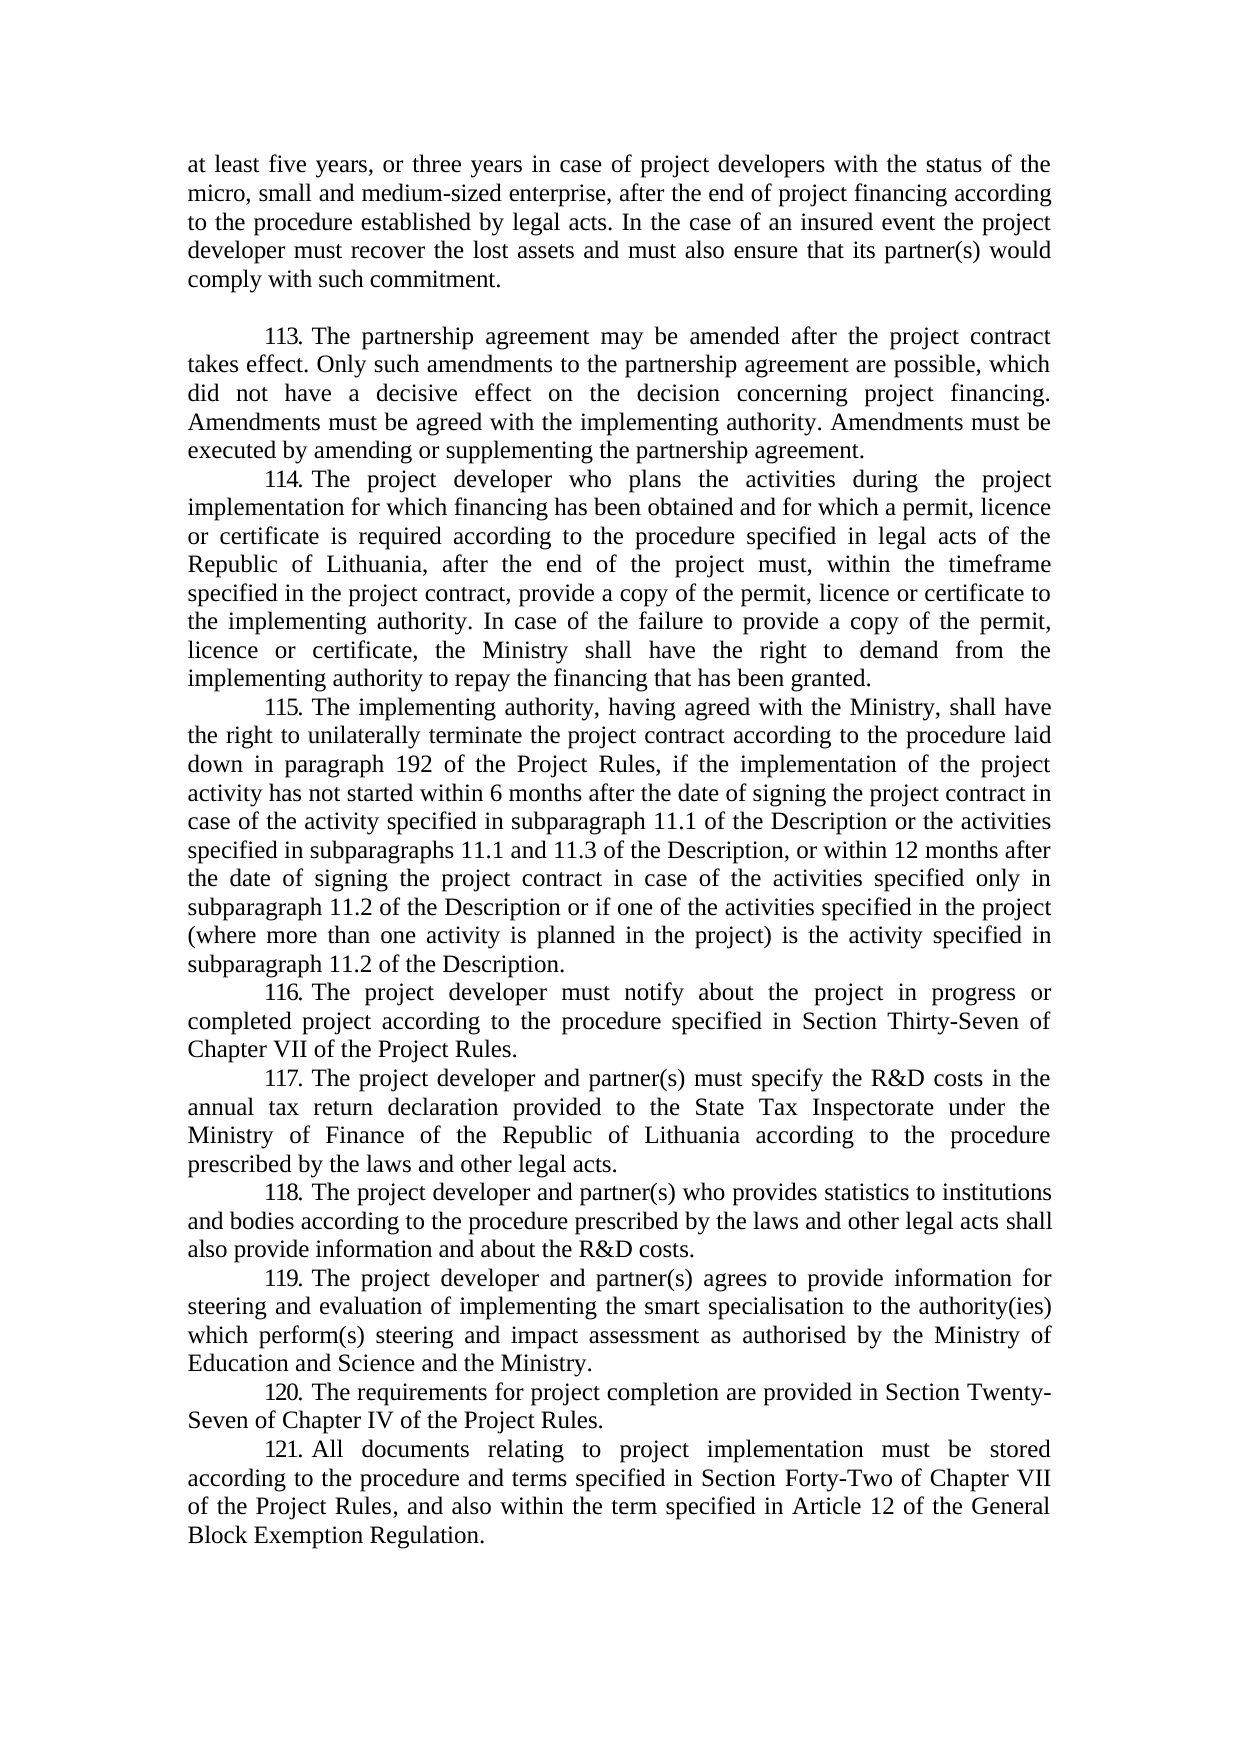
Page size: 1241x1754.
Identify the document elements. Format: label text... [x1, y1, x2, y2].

list The implementing authority, having agreed with the Ministry, shall have the right to unilaterally terminate the project contract according to the procedure laid down in paragraph 192 of the Project Rules, if the implementation of the project activity has not started within 6 months after the date of signing the project contract in case of the activity specified in subparagraph 11.1 of the Description or the activities specified in subparagraphs 11.1 and 11.3 of the Description, or within 12 months after the date of signing the project contract in case of the activities specified only in subparagraph 11.2 of the Description or if one of the activities specified in the project (where more than one activity is planned in the project) is the activity specified in subparagraph 11.2 of the Description. [187, 692, 1052, 978]
list The project developer and partner(s) must specify the R&D costs in the annual tax return declaration provided to the State Tax Inspectorate under the Ministry of Finance of the Republic of Lithuania according to the procedure prescribed by the laws and other legal acts. [187, 1063, 1052, 1178]
list The partnership agreement may be amended after the project contract takes effect. Only such amendments to the partnership agreement are possible, which did not have a decisive effect on the decision concerning project financing. Amendments must be agreed with the implementing authority. Amendments must be executed by amending or supplementing the partnership agreement. [187, 321, 1052, 464]
list The project developer must notify about the project in progress or completed project according to the procedure specified in Section Thirty-Seven of Chapter VII of the Project Rules. [187, 978, 1052, 1063]
list The requirements for project completion are provided in Section Twenty-Seven of Chapter IV of the Project Rules. [187, 1377, 1053, 1434]
list The project developer who plans the activities during the project implementation for which financing has been obtained and for which a permit, licence or certificate is required according to the procedure specified in legal acts of the Republic of Lithuania, after the end of the project must, within the timeframe specified in the project contract, provide a copy of the permit, licence or certificate to the implementing authority. In case of the failure to provide a copy of the permit, licence or certificate, the Ministry shall have the right to demand from the implementing authority to repay the financing that has been granted. [187, 464, 1052, 692]
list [187, 150, 1052, 293]
list All documents relating to project implementation must be stored according to the procedure and terms specified in Section Forty-Two of Chapter VII of the Project Rules, and also within the term specified in Article 12 of the General Block Exemption Regulation. [187, 1434, 1052, 1549]
list The project developer and partner(s) agrees to provide information for steering and evaluation of implementing the smart specialisation to the authority(ies) which perform(s) steering and impact assessment as authorised by the Ministry of Education and Science and the Ministry. [187, 1263, 1052, 1377]
list The project developer and partner(s) who provides statistics to institutions and bodies according to the procedure prescribed by the laws and other legal acts shall also provide information and about the R&D costs. [187, 1178, 1053, 1263]
